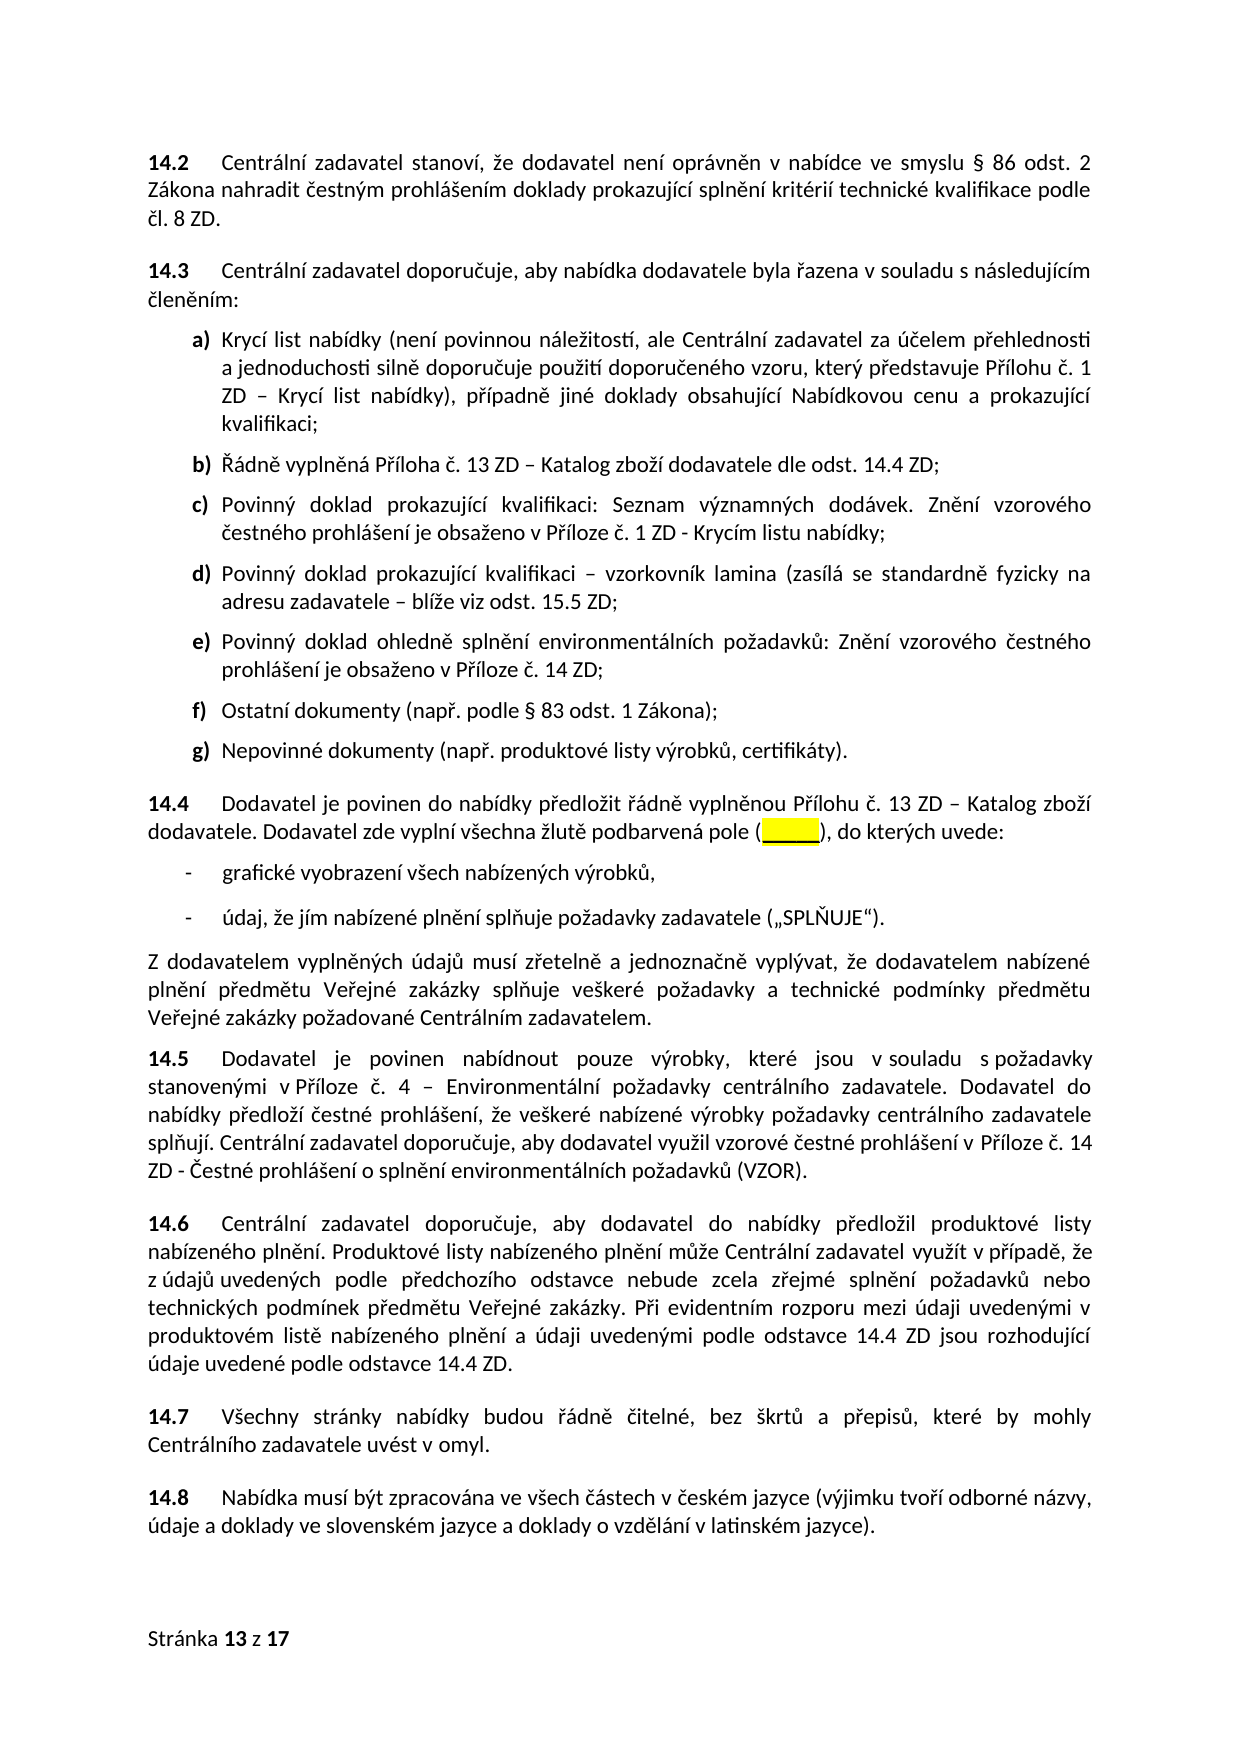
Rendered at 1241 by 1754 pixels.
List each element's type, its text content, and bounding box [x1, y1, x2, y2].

list Z dodavatelem vyplněných údajů musí zřetelně a jednoznačně vyplývat, že dodavatelem nabízené plnění předmětu Veřejné zakázky splňuje veškeré požadavky a technické podmínky předmětu Veřejné zakázky požadované Centrálním zadavatelem. [148, 947, 1093, 1031]
text Povinný doklad prokazující kvalifikaci – vzorkovník lamina (zasílá se standardně fyzicky na adresu zadavatele – blíže viz odst. 15.5 ZD; [192, 559, 1093, 615]
list údaj, že jím nabízené plnění splňuje požadavky zadavatele („SPLŇUJE“). [185, 903, 1093, 931]
text Centrální zadavatel stanoví, že dodavatel není oprávněn v nabídce ve smyslu § 86 odst. 2 Zákona nahradit čestným prohlášením doklady prokazující splnění kritérií technické kvalifikace podle čl. 8 ZD. [148, 148, 1093, 232]
list Krycí list nabídky (není povinnou náležitostí, ale Centrální zadavatel za účelem přehlednosti a jednoduchosti silně doporučuje použití doporučeného vzoru, který představuje Přílohu č. 1 ZD – Krycí list nabídky), případně jiné doklady obsahující Nabídkovou cenu a prokazující kvalifikaci; [192, 325, 1093, 437]
text Dodavatel je povinen nabídnout pouze výrobky, které jsou v souladu s požadavky stanovenými v Příloze č. 4 – Environmentální požadavky centrálního zadavatele. Dodavatel do nabídky předloží čestné prohlášení, že veškeré nabízené výrobky požadavky centrálního zadavatele splňují. Centrální zadavatel doporučuje, aby dodavatel využil vzorové čestné prohlášení v Příloze č. 14 ZD - Čestné prohlášení o splnění environmentálních požadavků (VZOR). [148, 1044, 1093, 1184]
list grafické vyobrazení všech nabízených výrobků, [185, 858, 1093, 886]
text Nabídka musí být zpracována ve všech částech v českém jazyce (výjimku tvoří odborné názvy, údaje a doklady ve slovenském jazyce a doklady o vzdělání v latinském jazyce). [148, 1483, 1093, 1539]
text Centrální zadavatel doporučuje, aby dodavatel do nabídky předložil produktové listy nabízeného plnění. Produktové listy nabízeného plnění může Centrální zadavatel využít v případě, že z údajů uvedených podle předchozího odstavce nebude zcela zřejmé splnění požadavků nebo technických podmínek předmětu Veřejné zakázky. Při evidentním rozporu mezi údaji uvedenými v produktovém listě nabízeného plnění a údaji uvedenými podle odstavce 14.4 ZD jsou rozhodující údaje uvedené podle odstavce 14.4 ZD. [148, 1209, 1093, 1377]
text Povinný doklad ohledně splnění environmentálních požadavků: Znění vzorového čestného prohlášení je obsaženo v Příloze č. 14 ZD; [192, 627, 1093, 683]
text Nepovinné dokumenty (např. produktové listy výrobků, certifikáty). [192, 736, 1093, 764]
text Řádně vyplněná Příloha č. 13 ZD – Katalog zboží dodavatele dle odst. 14.4 ZD; [192, 450, 1093, 478]
text Všechny stránky nabídky budou řádně čitelné, bez škrtů a přepisů, které by mohly Centrálního zadavatele uvést v omyl. [148, 1402, 1093, 1458]
text Ostatní dokumenty (např. podle § 83 odst. 1 Zákona); [192, 696, 1093, 724]
text Dodavatel je povinen do nabídky předložit řádně vyplněnou Přílohu č. 13 ZD – Katalog zboží dodavatele. Dodavatel zde vyplní všechna žlutě podbarvená pole (_____), do kterých uvede: [148, 789, 1093, 846]
text Centrální zadavatel doporučuje, aby nabídka dodavatele byla řazena v souladu s následujícím členěním: [148, 257, 1093, 313]
text Povinný doklad prokazující kvalifikaci: Seznam významných dodávek. Znění vzorového čestného prohlášení je obsaženo v Příloze č. 1 ZD - Krycím listu nabídky; [192, 490, 1093, 546]
